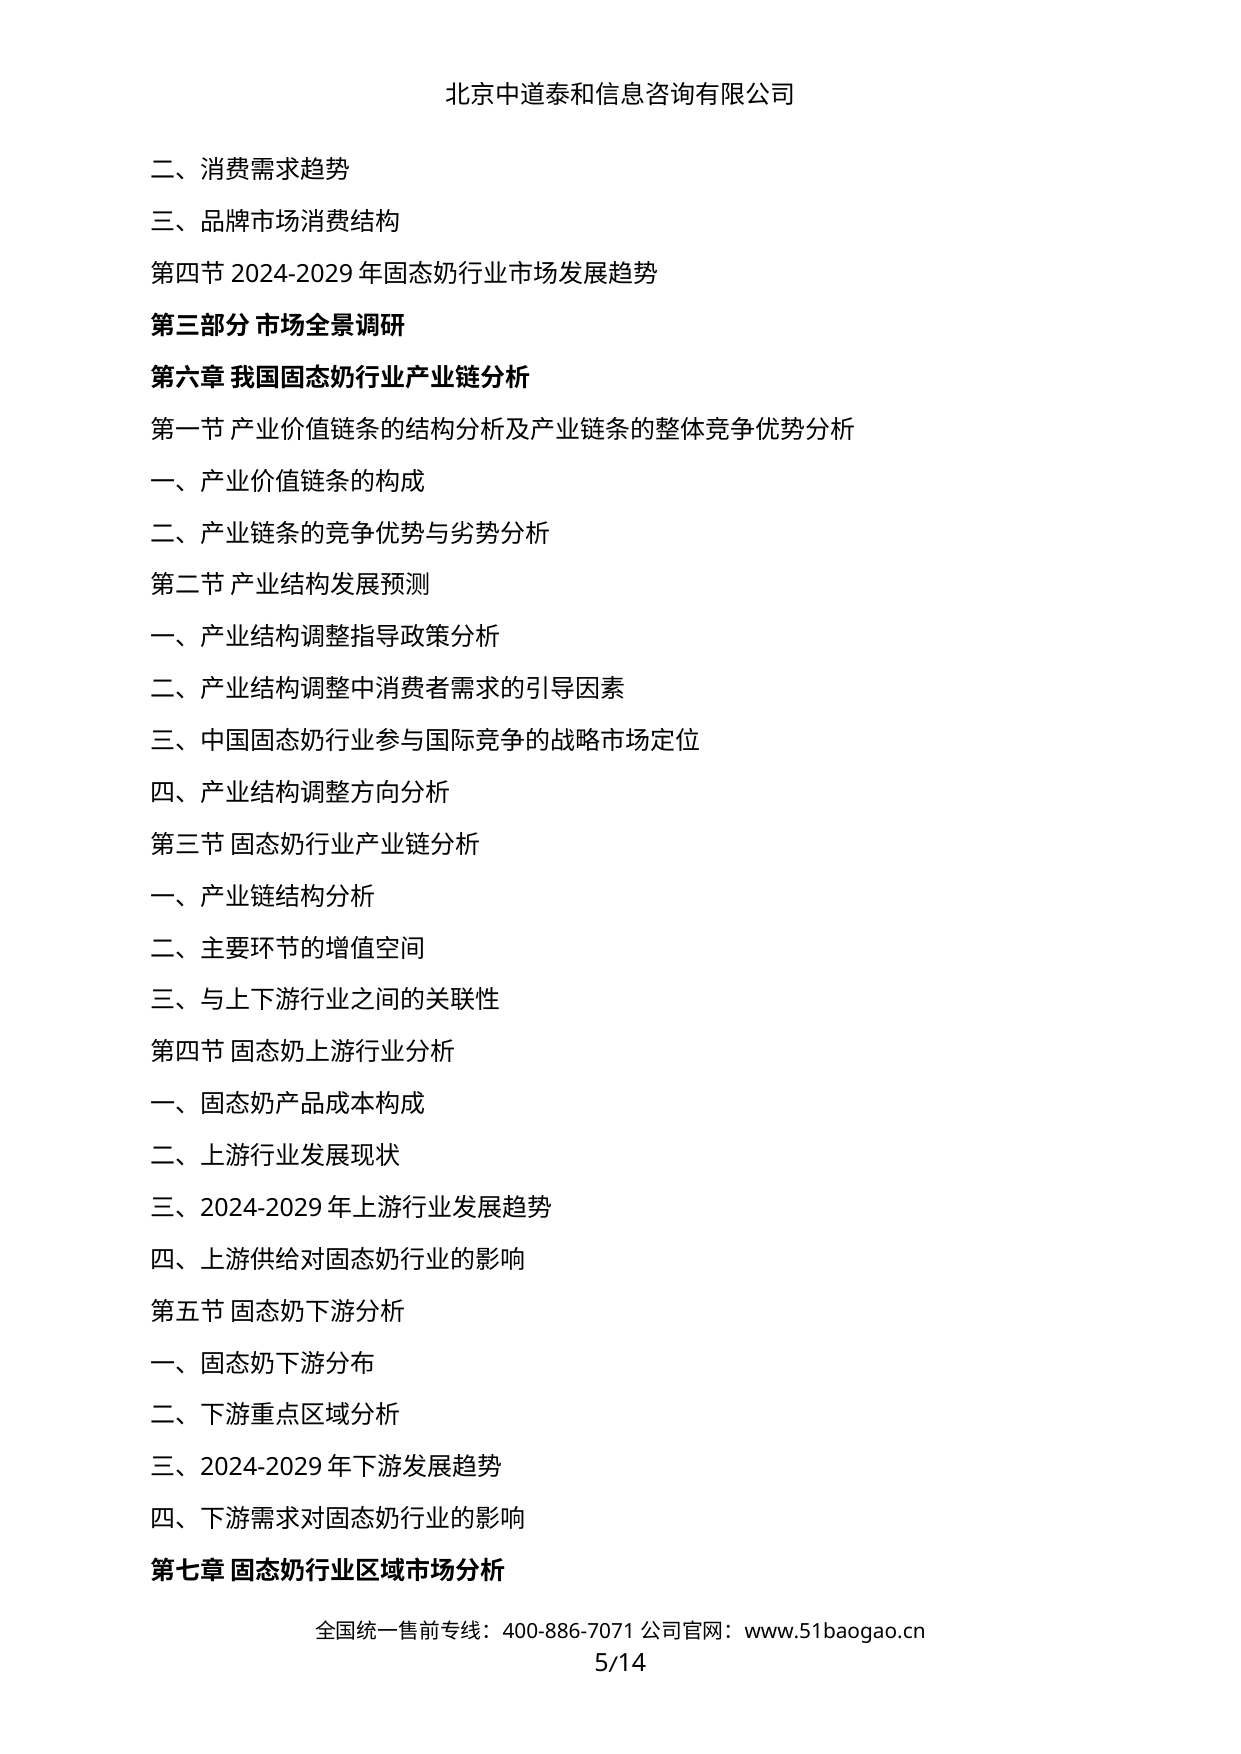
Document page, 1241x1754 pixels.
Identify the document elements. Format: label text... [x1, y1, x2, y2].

text 第六章 我国固态奶行业产业链分析 [150, 357, 1090, 394]
text 一、产业链结构分析 [150, 876, 1090, 912]
text 四、产业结构调整方向分析 [150, 772, 1090, 809]
text 第二节 产业结构发展预测 [150, 565, 1090, 601]
text 第一节 产业价值链条的结构分析及产业链条的整体竞争优势分析 [150, 409, 1090, 446]
text 二、主要环节的增值空间 [150, 928, 1090, 964]
text 四、上游供给对固态奶行业的影响 [150, 1239, 1090, 1276]
text 一、产业结构调整指导政策分析 [150, 617, 1090, 653]
text 一、固态奶产品成本构成 [150, 1084, 1090, 1120]
text 三、与上下游行业之间的关联性 [150, 980, 1090, 1016]
text 第三节 固态奶行业产业链分析 [150, 824, 1090, 861]
text 二、消费需求趋势 [150, 150, 1090, 186]
text 二、产业链条的竞争优势与劣势分析 [150, 513, 1090, 549]
text 第七章 固态奶行业区域市场分析 [150, 1551, 1090, 1587]
text 三、2024-2029年下游发展趋势 [150, 1447, 1090, 1483]
text 二、上游行业发展现状 [150, 1136, 1090, 1172]
text 一、产业价值链条的构成 [150, 461, 1090, 497]
text 三、中国固态奶行业参与国际竞争的战略市场定位 [150, 721, 1090, 757]
text 四、下游需求对固态奶行业的影响 [150, 1499, 1090, 1535]
text 第四节 固态奶上游行业分析 [150, 1032, 1090, 1068]
text 第三部分 市场全景调研 [150, 306, 1090, 342]
text 二、下游重点区域分析 [150, 1395, 1090, 1431]
text 一、固态奶下游分布 [150, 1343, 1090, 1379]
text 二、产业结构调整中消费者需求的引导因素 [150, 669, 1090, 705]
text 第四节 2024-2029年固态奶行业市场发展趋势 [150, 254, 1090, 290]
text 第五节 固态奶下游分析 [150, 1291, 1090, 1327]
text 三、品牌市场消费结构 [150, 202, 1090, 238]
text 三、2024-2029年上游行业发展趋势 [150, 1187, 1090, 1224]
